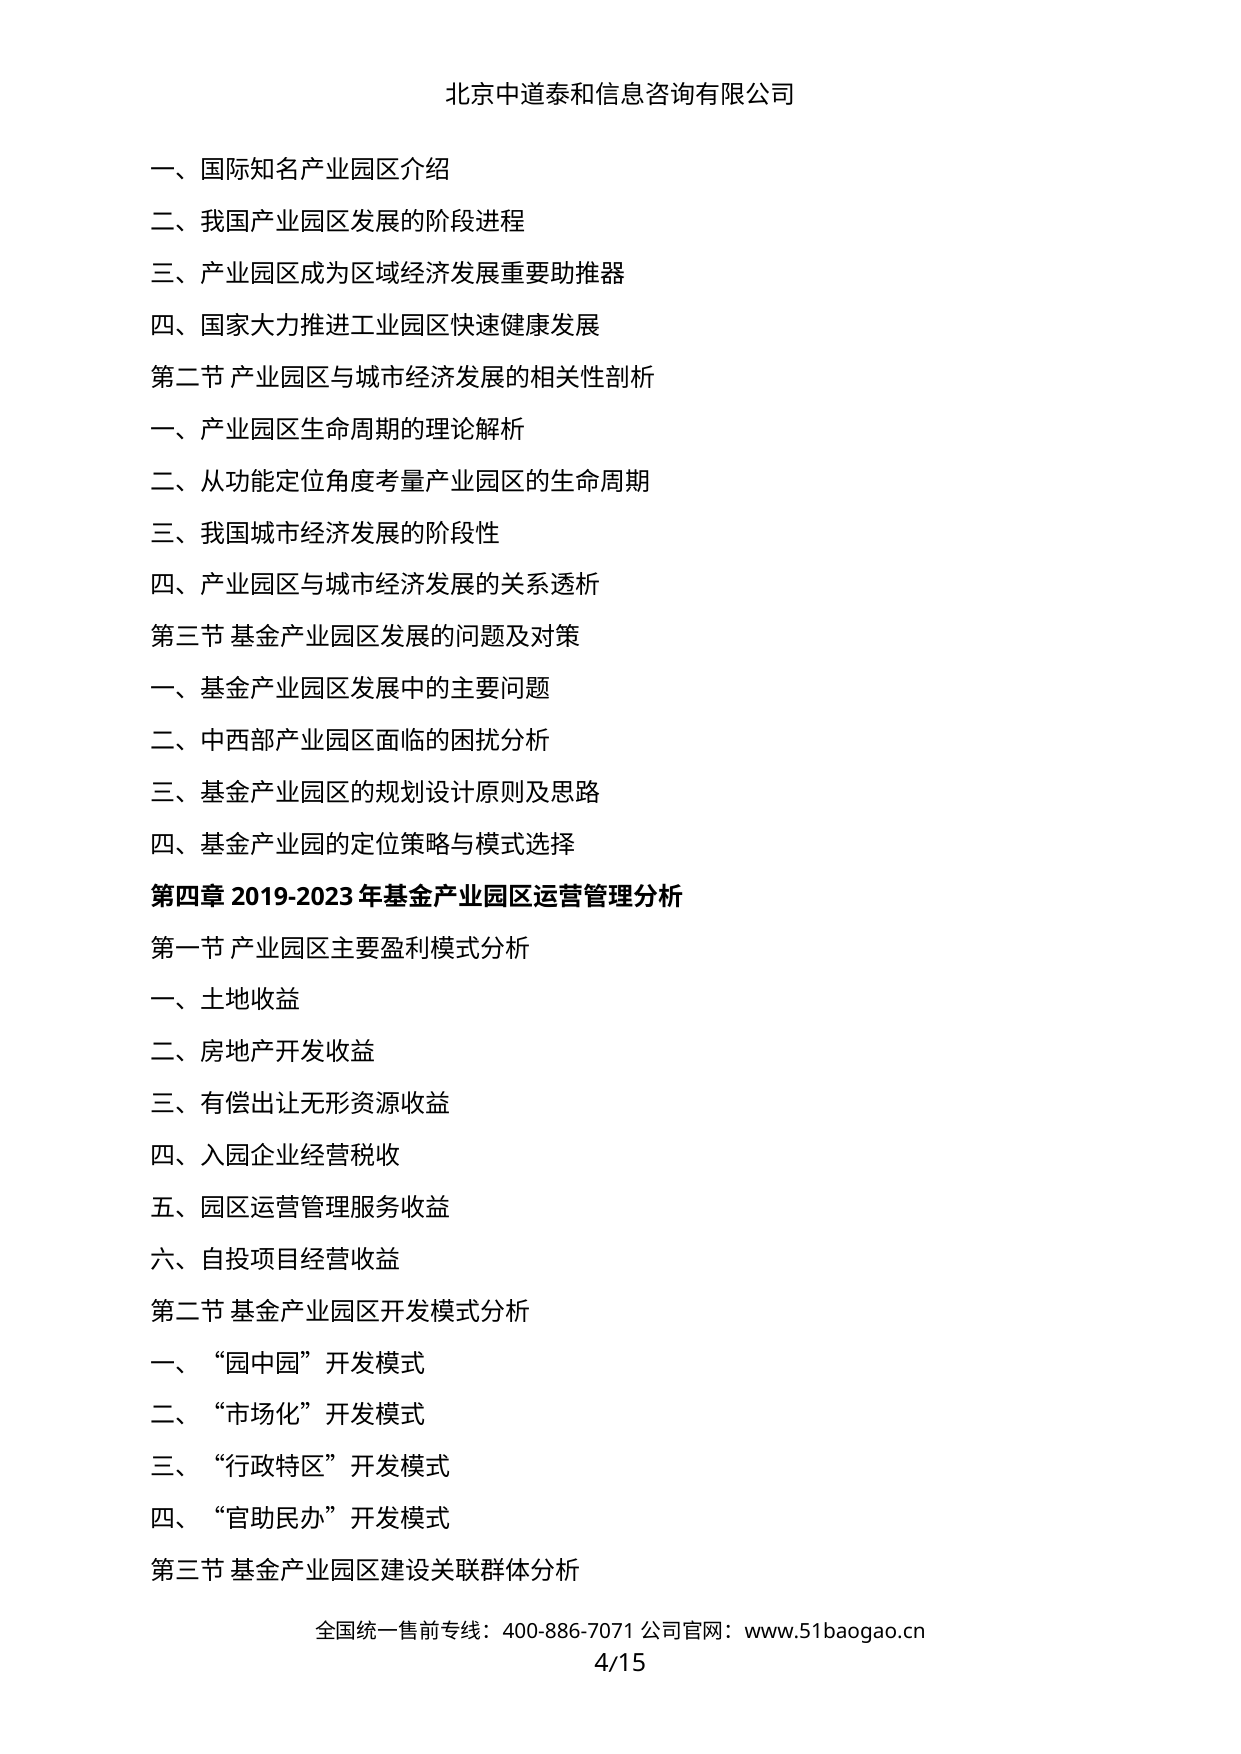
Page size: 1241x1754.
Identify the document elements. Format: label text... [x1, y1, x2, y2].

text 第二节 基金产业园区开发模式分析 [150, 1291, 1090, 1327]
text 第一节 产业园区主要盈利模式分析 [150, 928, 1090, 964]
text 四、入园企业经营税收 [150, 1136, 1090, 1172]
text 第三节 基金产业园区建设关联群体分析 [150, 1551, 1090, 1587]
text 三、有偿出让无形资源收益 [150, 1084, 1090, 1120]
text 六、自投项目经营收益 [150, 1239, 1090, 1276]
text 一、国际知名产业园区介绍 [150, 150, 1090, 186]
text 一、“园中园”开发模式 [150, 1343, 1090, 1379]
text 第三节 基金产业园区发展的问题及对策 [150, 617, 1090, 653]
text 三、基金产业园区的规划设计原则及思路 [150, 772, 1090, 809]
text 三、我国城市经济发展的阶段性 [150, 513, 1090, 549]
text 一、土地收益 [150, 980, 1090, 1016]
text 四、国家大力推进工业园区快速健康发展 [150, 306, 1090, 342]
text 三、产业园区成为区域经济发展重要助推器 [150, 254, 1090, 290]
text 五、园区运营管理服务收益 [150, 1187, 1090, 1224]
text 二、我国产业园区发展的阶段进程 [150, 202, 1090, 238]
text 二、中西部产业园区面临的困扰分析 [150, 721, 1090, 757]
text 二、从功能定位角度考量产业园区的生命周期 [150, 461, 1090, 497]
text 四、产业园区与城市经济发展的关系透析 [150, 565, 1090, 601]
text 第二节 产业园区与城市经济发展的相关性剖析 [150, 357, 1090, 394]
text 二、“市场化”开发模式 [150, 1395, 1090, 1431]
text 第四章 2019-2023年基金产业园区运营管理分析 [150, 876, 1090, 912]
text 一、产业园区生命周期的理论解析 [150, 409, 1090, 446]
text 四、基金产业园的定位策略与模式选择 [150, 824, 1090, 861]
text 四、“官助民办”开发模式 [150, 1499, 1090, 1535]
text 一、基金产业园区发展中的主要问题 [150, 669, 1090, 705]
text 二、房地产开发收益 [150, 1032, 1090, 1068]
text 三、“行政特区”开发模式 [150, 1447, 1090, 1483]
